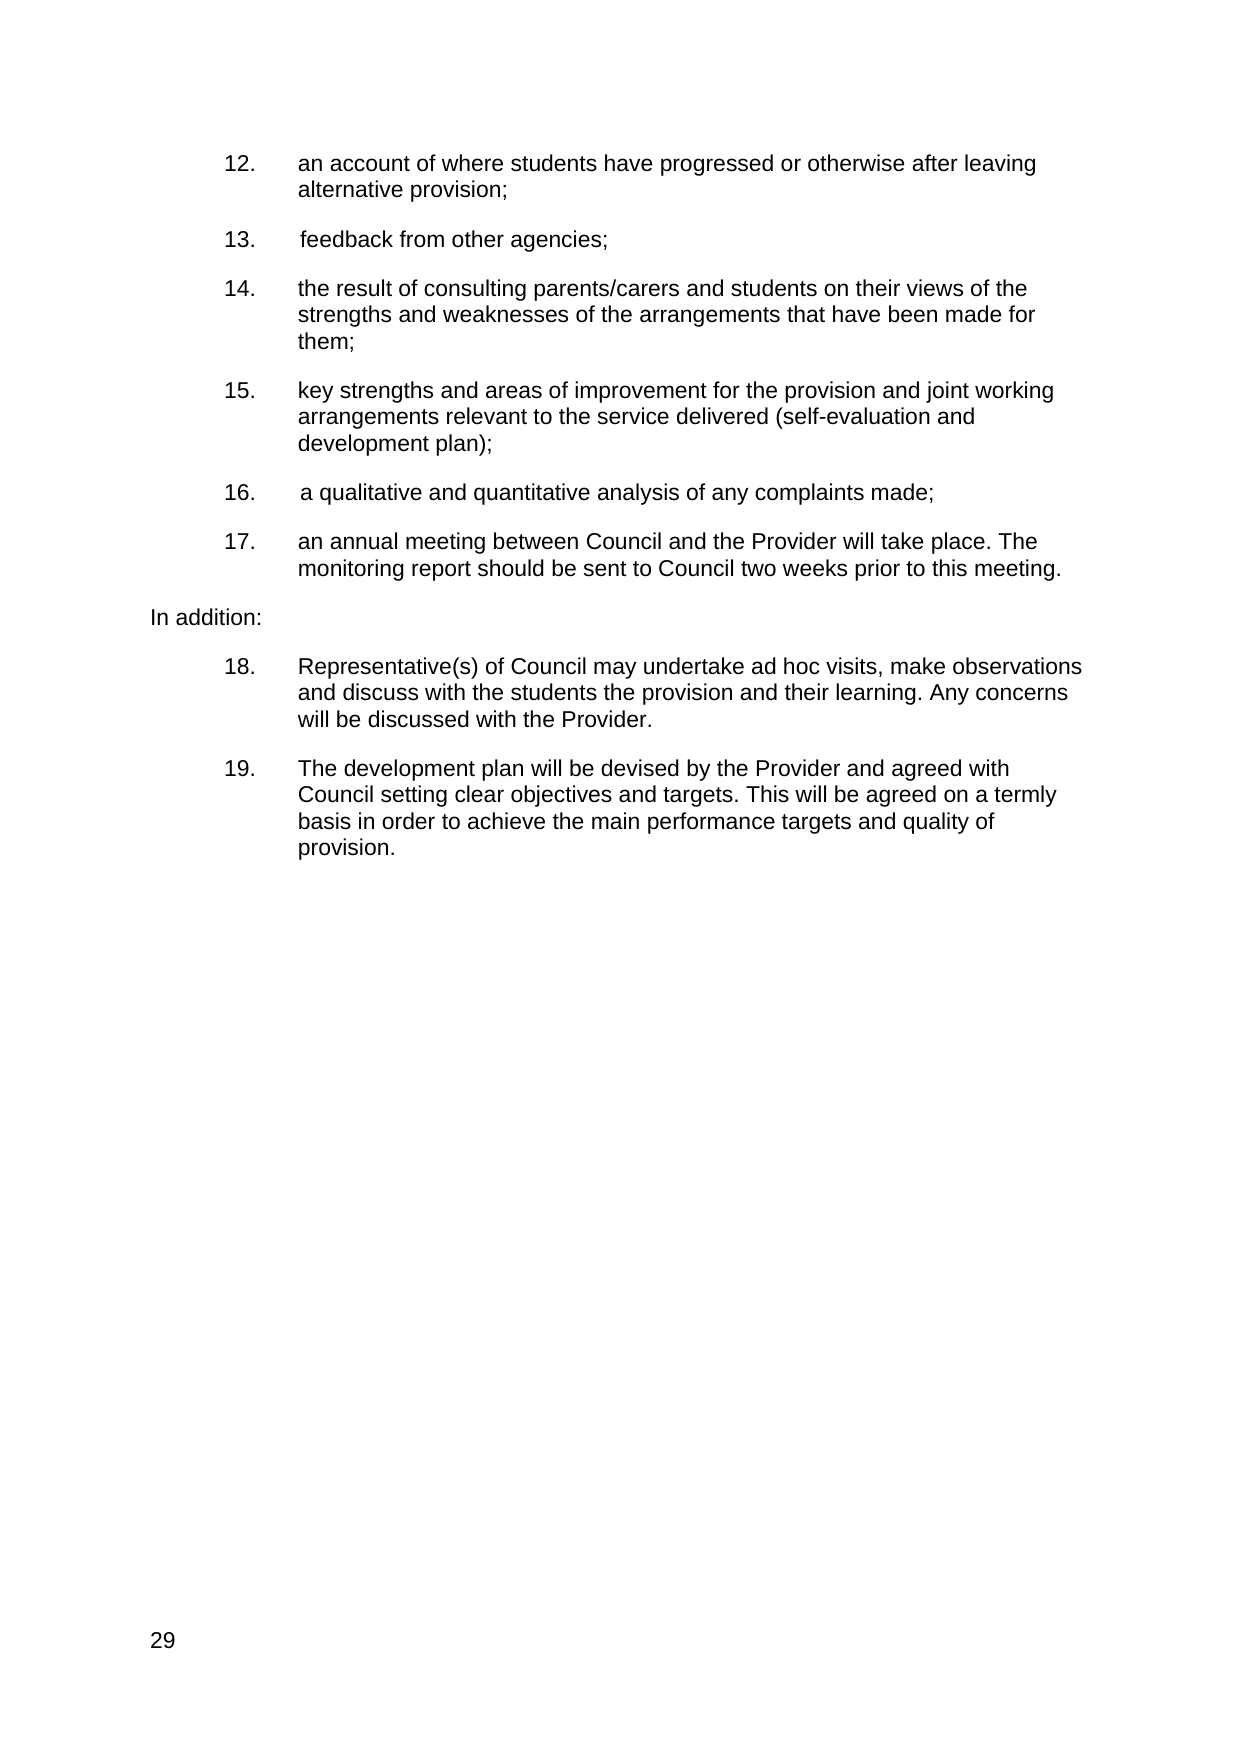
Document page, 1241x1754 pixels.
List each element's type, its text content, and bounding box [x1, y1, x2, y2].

text 17. an annual meeting between Council and the Provider will take place. The monitoring report should be sent to Council two weeks prior to this meeting. [224, 528, 1090, 581]
text In addition: [150, 604, 1090, 630]
text 13. feedback from other agencies; [150, 226, 1090, 252]
text 16. a qualitative and quantitative analysis of any complaints made; [150, 479, 1090, 505]
text 15. key strengths and areas of improvement for the provision and joint working arrangements relevant to the service delivered (self-evaluation and development plan); [224, 377, 1090, 456]
text 14. the result of consulting parents/carers and students on their views of the strengths and weaknesses of the arrangements that have been made for them; [224, 275, 1090, 354]
text 19. The development plan will be devised by the Provider and agreed with Council setting clear objectives and targets. This will be agreed on a termly basis in order to achieve the main performance targets and quality of provision. [224, 755, 1090, 860]
text 12. an account of where students have progressed or otherwise after leaving alternative provision; [224, 150, 1090, 203]
text 18. Representative(s) of Council may undertake ad hoc visits, make observations and discuss with the students the provision and their learning. Any concerns will be discussed with the Provider. [224, 653, 1090, 732]
